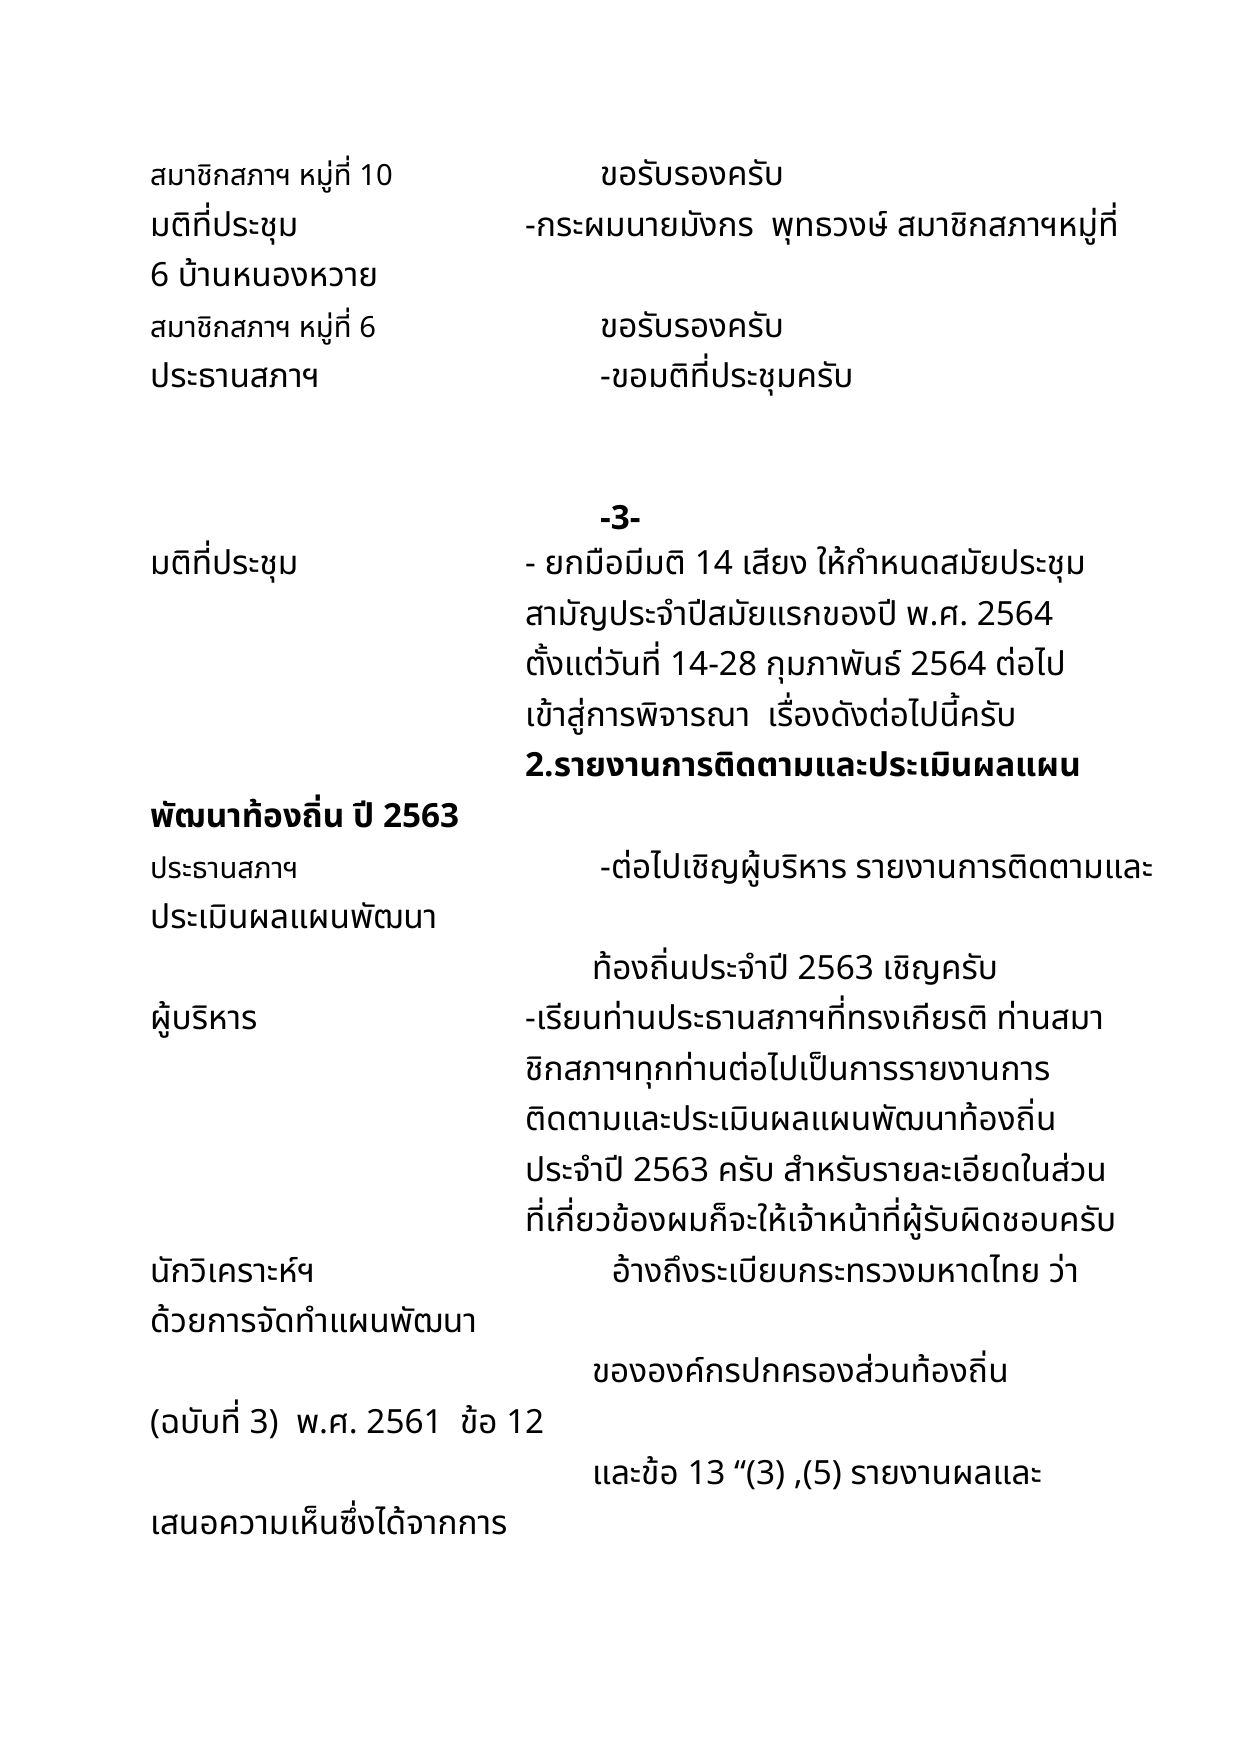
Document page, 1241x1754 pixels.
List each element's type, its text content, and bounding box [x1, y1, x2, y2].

text 2.รายงานการติดตามและประเมินผลแผนพัฒนาท้องถิ่น ปี 2563 [150, 741, 1154, 842]
text ผู้บริหาร -เรียนท่านประธานสภาฯที่ทรงเกียรติ ท่านสมาชิกสภาฯทุกท่านต่อไปเป็นการรายงานการติดตามและประเมินผลแผนพัฒนาท้องถิ่น ประจำปี 2563 ครับ สำหรับรายละเอียดในส่วนที่เกี่ยวข้องผมก็จะให้เจ้าหน้าที่ผู้รับผิดชอบครับ [150, 994, 1122, 1247]
text -3- [150, 493, 1090, 539]
text สมาชิกสภาฯ หมู่ที่ 6 ขอรับรองครับ [150, 302, 1090, 352]
text ขององค์กรปกครองส่วนท้องถิ่น (ฉบับที่ 3) พ.ศ. 2561 ข้อ 12 [150, 1347, 1090, 1448]
text มติที่ประชุม - ยกมือมีมติ 14 เสียง ให้กำหนดสมัยประชุมสามัญประจำปีสมัยแรกของปี พ.ศ. 2564 ตั้งแต่วันที่ 14-28 กุมภาพันธ์ 2564 ต่อไปเข้าสู่การพิจารณา เรื่องดังต่อไปนี้ครับ [150, 539, 1090, 741]
text นักวิเคราะห์ฯ อ้างถึงระเบียบกระทรวงมหาดไทย ว่าด้วยการจัดทำแผนพัฒนา [150, 1247, 1090, 1347]
text มติที่ประชุม -กระผมนายมังกร พุทธวงษ์ สมาชิกสภาฯหมู่ที่ 6 บ้านหนองหวาย [150, 200, 1139, 302]
text สมาชิกสภาฯ หมู่ที่ 10 ขอรับรองครับ [150, 150, 1090, 200]
text ประธานสภาฯ -ขอมติที่ประชุมครับ [150, 352, 1090, 403]
text ท้องถิ่นประจำปี 2563 เชิญครับ [150, 943, 1154, 994]
text และข้อ 13 “(3) ,(5) รายงานผลและเสนอความเห็นซึ่งได้จากการ [150, 1448, 1090, 1549]
text ประธานสภาฯ -ต่อไปเชิญผู้บริหาร รายงานการติดตามและประเมินผลแผนพัฒนา [150, 842, 1154, 943]
